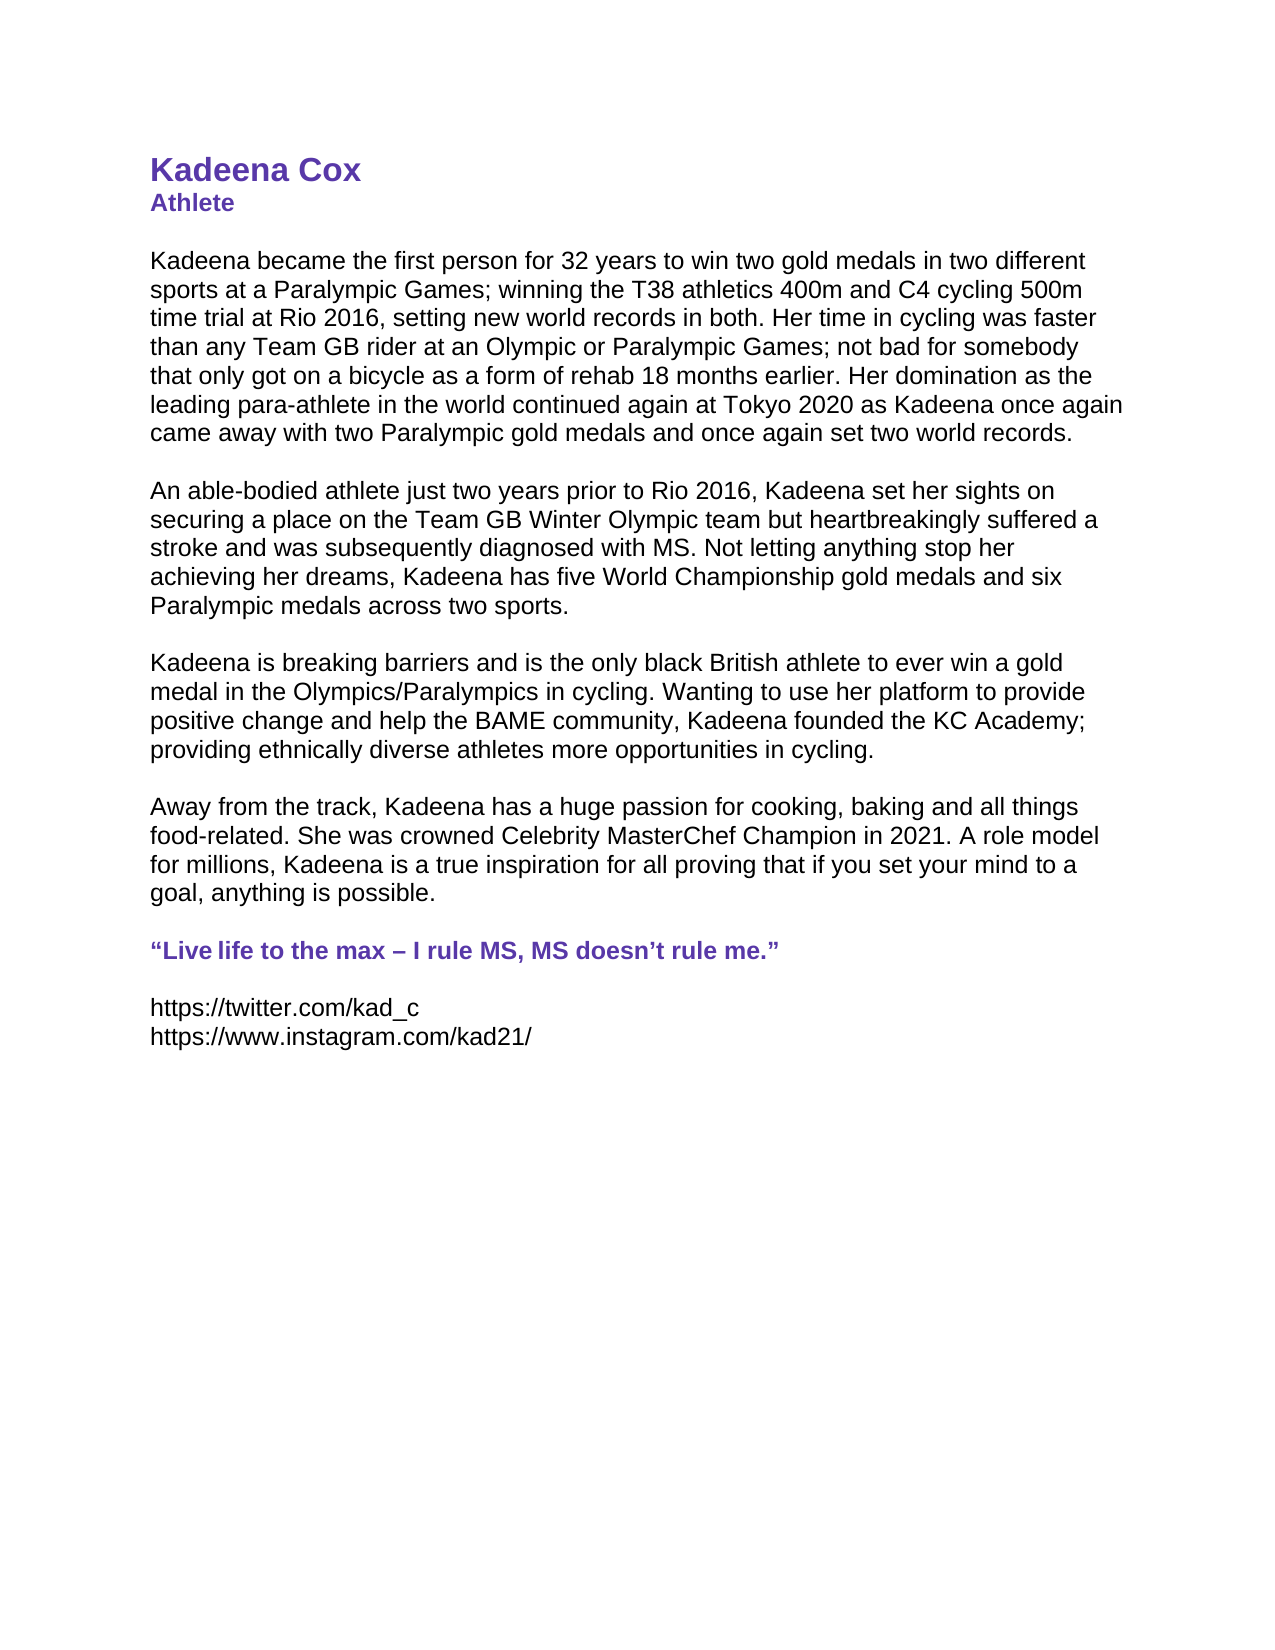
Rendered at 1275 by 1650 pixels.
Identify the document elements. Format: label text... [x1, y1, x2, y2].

subtitle “Live life to the max – I rule MS, MS doesn’t rule me.” [150, 936, 1125, 965]
subtitle Athlete [150, 188, 1125, 217]
text https://www.instagram.com/kad21/ [150, 1022, 1125, 1051]
text Kadeena is breaking barriers and is the only black British athlete to ever win a gold medal in the Olympics/Paralympics in cycling. Wanting to use her platform to provide positive change and help the BAME community, Kadeena founded the KC Academy; providing ethnically diverse athletes more opportunities in cycling. [150, 648, 1125, 763]
subtitle Kadeena Cox [150, 150, 1125, 188]
text https://twitter.com/kad_c [150, 993, 1125, 1022]
text Kadeena became the first person for 32 years to win two gold medals in two different sports at a Paralympic Games; winning the T38 athletics 400m and C4 cycling 500m time trial at Rio 2016, setting new world records in both. Her time in cycling was faster than any Team GB rider at an Olympic or Paralympic Games; not bad for somebody that only got on a bicycle as a form of rehab 18 months earlier. Her domination as the leading para-athlete in the world continued again at Tokyo 2020 as Kadeena once again came away with two Paralympic gold medals and once again set two world records. [150, 246, 1125, 447]
text Away from the track, Kadeena has a huge passion for cooking, baking and all things food-related. She was crowned Celebrity MasterChef Champion in 2021. A role model for millions, Kadeena is a true inspiration for all proving that if you set your mind to a goal, anything is possible. [150, 792, 1125, 907]
text An able-bodied athlete just two years prior to Rio 2016, Kadeena set her sights on securing a place on the Team GB Winter Olympic team but heartbreakingly suffered a stroke and was subsequently diagnosed with MS. Not letting anything stop her achieving her dreams, Kadeena has five World Championship gold medals and six Paralympic medals across two sports. [150, 476, 1125, 620]
